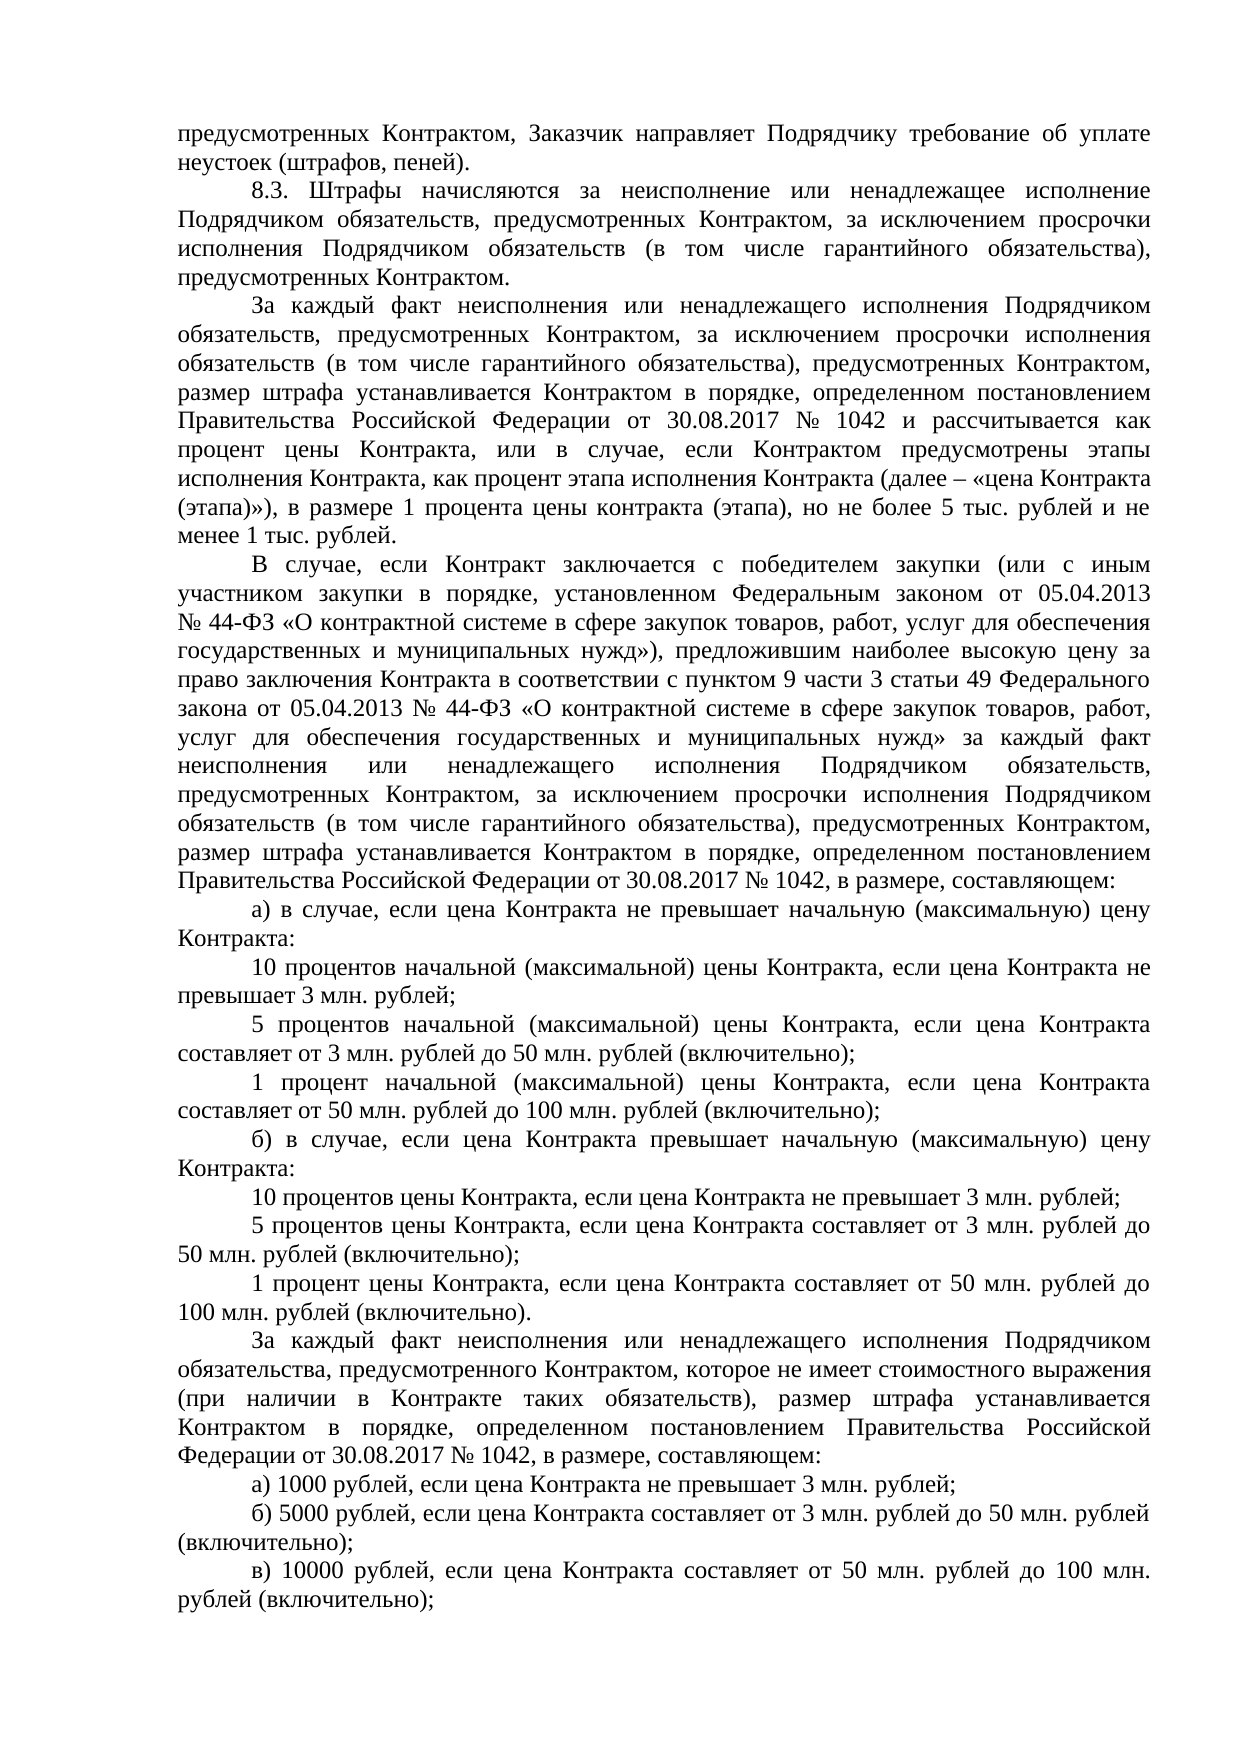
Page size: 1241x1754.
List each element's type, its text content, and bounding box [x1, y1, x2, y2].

text а) 1000 рублей, если цена Контракта не превышает 3 млн. рублей; [177, 1469, 1152, 1498]
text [177, 118, 1152, 176]
text 5 процентов начальной (максимальной) цены Контракта, если цена Контракта составляет от 3 млн. рублей до 50 млн. рублей (включительно); [177, 1009, 1152, 1067]
text 5 процентов цены Контракта, если цена Контракта составляет от 3 млн. рублей до 50 млн. рублей (включительно); [177, 1211, 1152, 1268]
text За каждый факт неисполнения или ненадлежащего исполнения Подрядчиком обязательства, предусмотренного Контрактом, которое не имеет стоимостного выражения (при наличии в Контракте таких обязательств), размер штрафа устанавливается Контрактом в порядке, определенном постановлением Правительства Российской Федерации от 30.08.2017 № 1042, в размере, составляющем: [177, 1326, 1152, 1469]
text б) в случае, если цена Контракта превышает начальную (максимальную) цену Контракта: [177, 1124, 1152, 1182]
text а) в случае, если цена Контракта не превышает начальную (максимальную) цену Контракта: [177, 894, 1152, 952]
text За каждый факт неисполнения или ненадлежащего исполнения Подрядчиком обязательств, предусмотренных Контрактом, за исключением просрочки исполнения обязательств (в том числе гарантийного обязательства), предусмотренных Контрактом, размер штрафа устанавливается Контрактом в порядке, определенном постановлением Правительства Российской Федерации от 30.08.2017 № 1042 и рассчитывается как процент цены Контракта, или в случае, если Контрактом предусмотрены этапы исполнения Контракта, как процент этапа исполнения Контракта (далее – «цена Контракта (этапа)»), в размере 1 процента цены контракта (этапа), но не более 5 тыс. рублей и не менее 1 тыс. рублей. [177, 291, 1152, 549]
text б) 5000 рублей, если цена Контракта составляет от 3 млн. рублей до 50 млн. рублей (включительно); [177, 1498, 1152, 1556]
text 1 процент начальной (максимальной) цены Контракта, если цена Контракта составляет от 50 млн. рублей до 100 млн. рублей (включительно); [177, 1067, 1152, 1124]
text 10 процентов начальной (максимальной) цены Контракта, если цена Контракта не превышает 3 млн. рублей; [177, 952, 1152, 1009]
text 1 процент цены Контракта, если цена Контракта составляет от 50 млн. рублей до 100 млн. рублей (включительно). [177, 1268, 1152, 1326]
text в) 10000 рублей, если цена Контракта составляет от 50 млн. рублей до 100 млн. рублей (включительно); [177, 1556, 1152, 1613]
text 8.3. Штрафы начисляются за неисполнение или ненадлежащее исполнение Подрядчиком обязательств, предусмотренных Контрактом, за исключением просрочки исполнения Подрядчиком обязательств (в том числе гарантийного обязательства), предусмотренных Контрактом. [177, 176, 1152, 291]
text 10 процентов цены Контракта, если цена Контракта не превышает 3 млн. рублей; [177, 1182, 1152, 1211]
text В случае, если Контракт заключается с победителем закупки (или с иным участником закупки в порядке, установленном Федеральным законом от 05.04.2013 № 44-ФЗ «О контрактной системе в сфере закупок товаров, работ, услуг для обеспечения государственных и муниципальных нужд»), предложившим наиболее высокую цену за право заключения Контракта в соответствии с пунктом 9 части 3 статьи 49 Федерального закона от 05.04.2013 № 44-ФЗ «О контрактной системе в сфере закупок товаров, работ, услуг для обеспечения государственных и муниципальных нужд» за каждый факт неисполнения или ненадлежащего исполнения Подрядчиком обязательств, предусмотренных Контрактом, за исключением просрочки исполнения Подрядчиком обязательств (в том числе гарантийного обязательства), предусмотренных Контрактом, размер штрафа устанавливается Контрактом в порядке, определенном постановлением Правительства Российской Федерации от 30.08.2017 № 1042, в размере, составляющем: [177, 549, 1152, 894]
